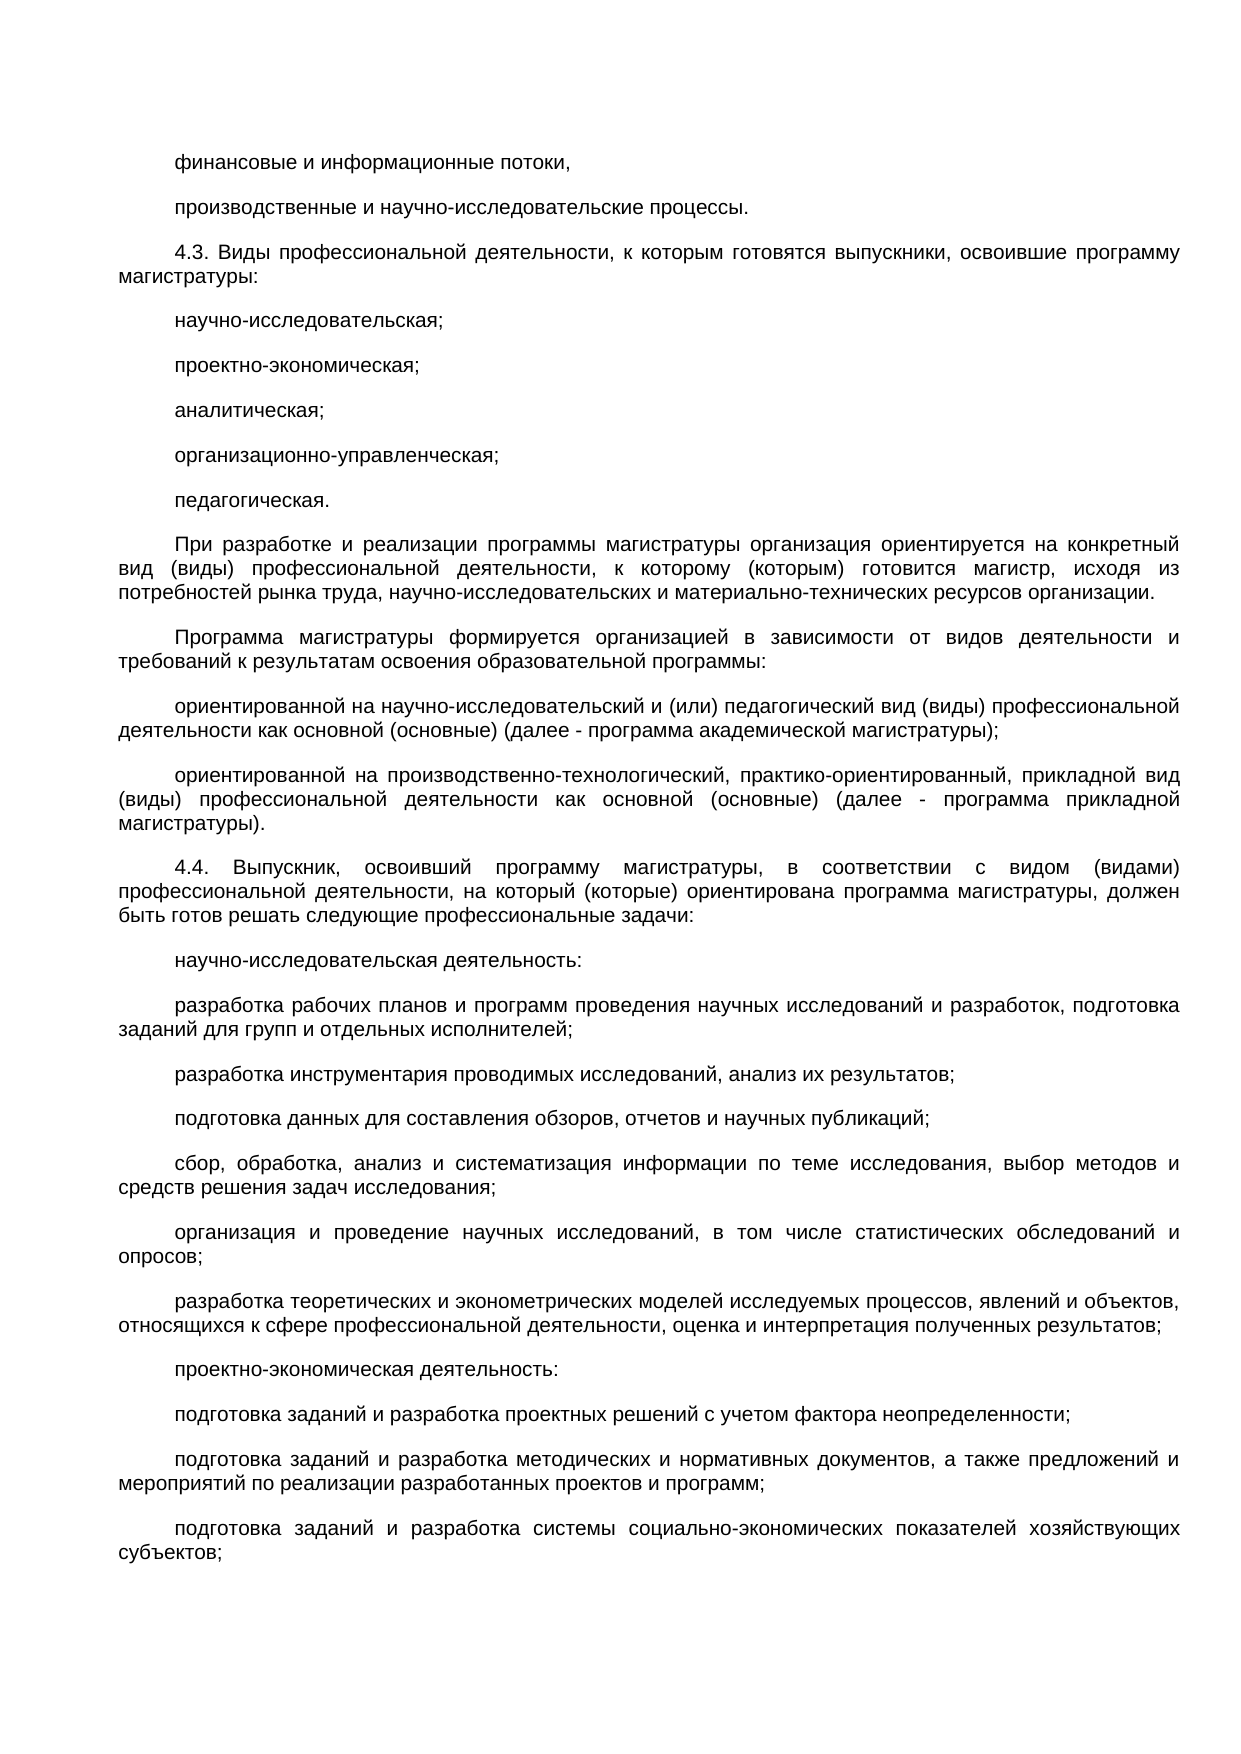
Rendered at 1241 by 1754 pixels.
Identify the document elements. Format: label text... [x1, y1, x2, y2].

text проектно-экономическая деятельность: [118, 1357, 1181, 1381]
text подготовка заданий и разработка проектных решений с учетом фактора неопределенности; [118, 1402, 1181, 1426]
text научно-исследовательская; [118, 308, 1181, 332]
text сбор, обработка, анализ и систематизация информации по теме исследования, выбор методов и средств решения задач исследования; [118, 1151, 1181, 1199]
text проектно-экономическая; [118, 353, 1181, 377]
text подготовка заданий и разработка методических и нормативных документов, а также предложений и мероприятий по реализации разработанных проектов и программ; [118, 1447, 1181, 1495]
text аналитическая; [118, 398, 1181, 422]
text подготовка данных для составления обзоров, отчетов и научных публикаций; [118, 1106, 1181, 1130]
text разработка инструментария проводимых исследований, анализ их результатов; [118, 1061, 1181, 1085]
text научно-исследовательская деятельность: [118, 948, 1181, 972]
text ориентированной на научно-исследовательский и (или) педагогический вид (виды) профессиональной деятельности как основной (основные) (далее - программа академической магистратуры); [118, 694, 1181, 742]
text организационно-управленческая; [118, 443, 1181, 467]
text разработка теоретических и эконометрических моделей исследуемых процессов, явлений и объектов, относящихся к сфере профессиональной деятельности, оценка и интерпретация полученных результатов; [118, 1288, 1181, 1336]
text финансовые и информационные потоки, [118, 150, 1181, 174]
text педагогическая. [118, 487, 1181, 511]
text подготовка заданий и разработка системы социально-экономических показателей хозяйствующих субъектов; [118, 1516, 1181, 1563]
text Программа магистратуры формируется организацией в зависимости от видов деятельности и требований к результатам освоения образовательной программы: [118, 625, 1181, 673]
text производственные и научно-исследовательские процессы. [118, 195, 1181, 219]
text 4.3. Виды профессиональной деятельности, к которым готовятся выпускники, освоившие программу магистратуры: [118, 239, 1181, 287]
text ориентированной на производственно-технологический, практико-ориентированный, прикладной вид (виды) профессиональной деятельности как основной (основные) (далее - программа прикладной магистратуры). [118, 762, 1181, 834]
text организация и проведение научных исследований, в том числе статистических обследований и опросов; [118, 1220, 1181, 1268]
text 4.4. Выпускник, освоивший программу магистратуры, в соответствии с видом (видами) профессиональной деятельности, на который (которые) ориентирована программа магистратуры, должен быть готов решать следующие профессиональные задачи: [118, 855, 1181, 927]
text При разработке и реализации программы магистратуры организация ориентируется на конкретный вид (виды) профессиональной деятельности, к которому (которым) готовится магистр, исходя из потребностей рынка труда, научно-исследовательских и материально-технических ресурсов организации. [118, 532, 1181, 604]
text разработка рабочих планов и программ проведения научных исследований и разработок, подготовка заданий для групп и отдельных исполнителей; [118, 993, 1181, 1041]
